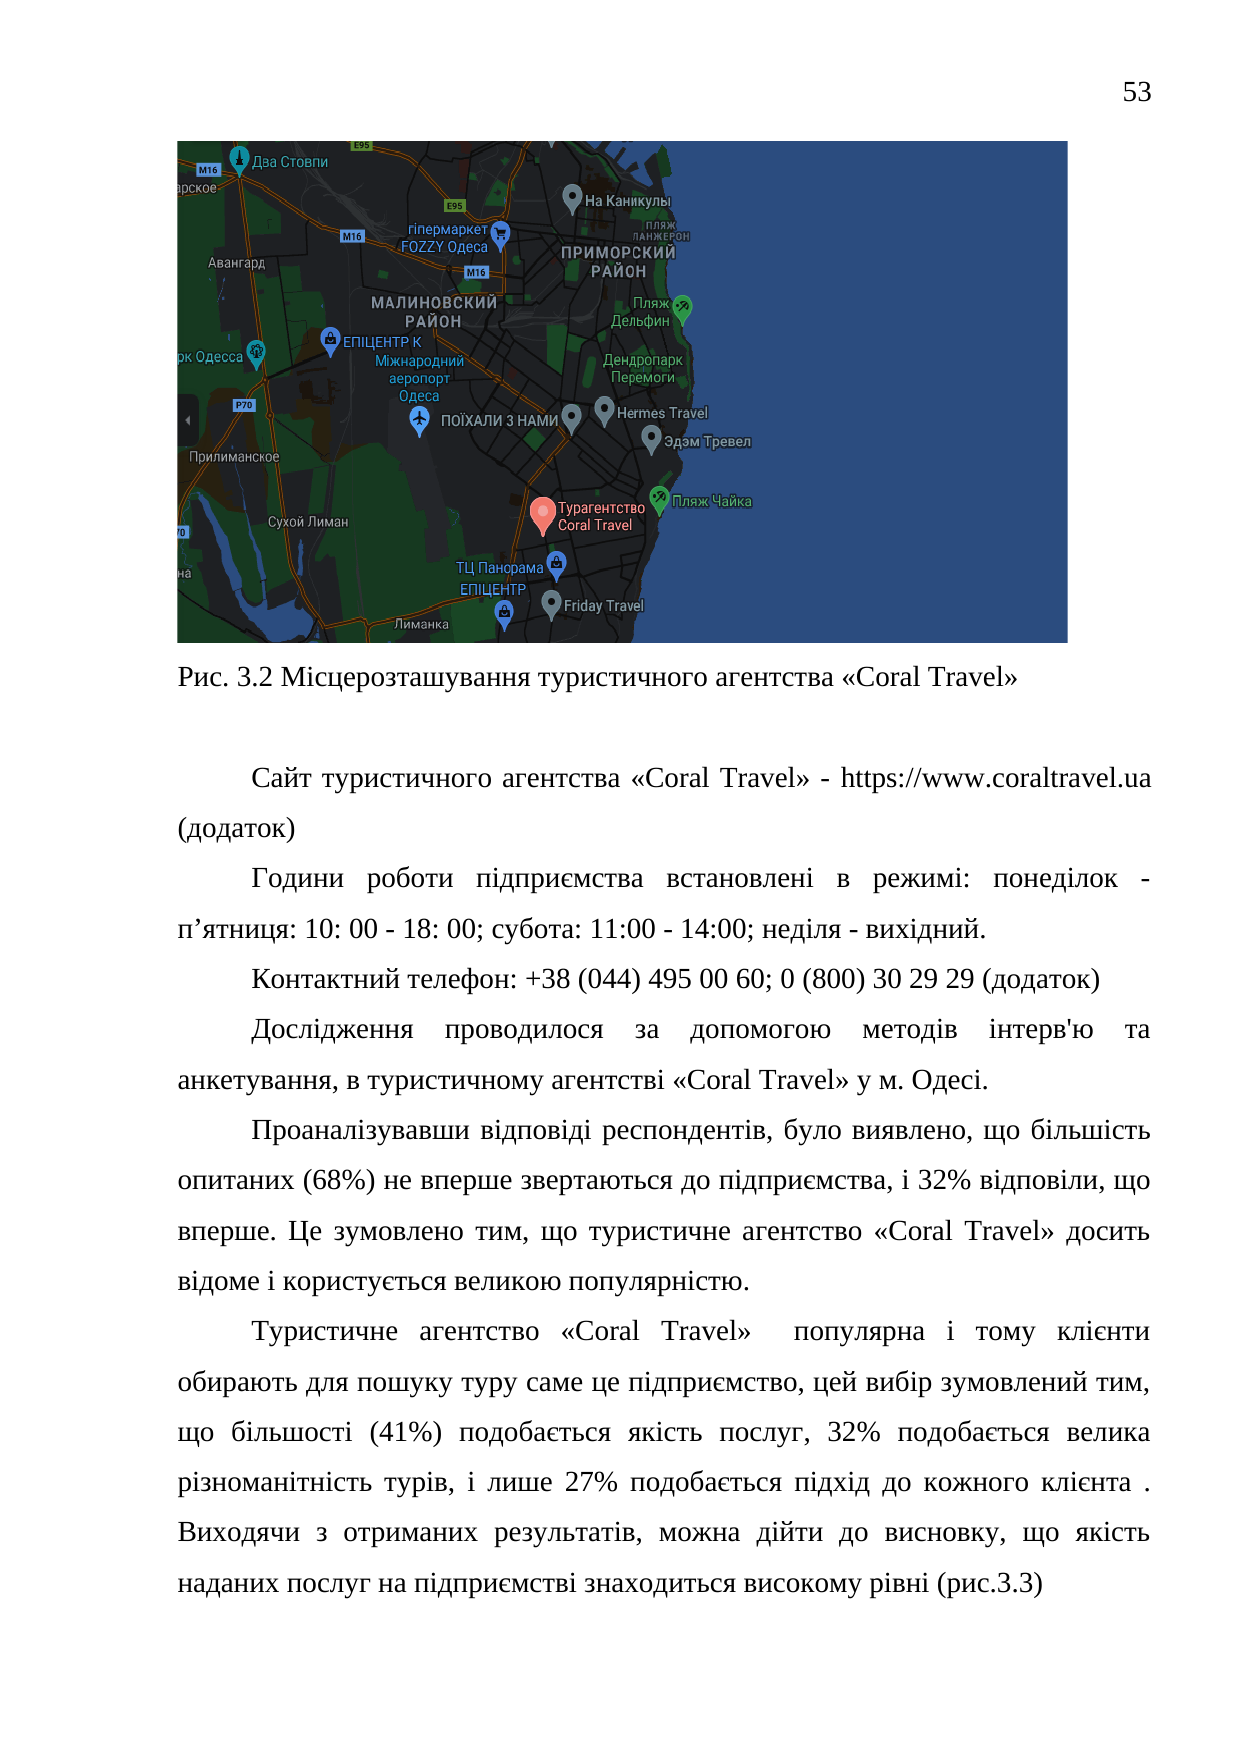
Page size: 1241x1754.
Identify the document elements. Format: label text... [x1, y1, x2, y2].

text Години роботи підприємства встановлені в режимі: понеділок - п’ятниця: 10: 00 - 18: 00; субота: 11:00 - 14:00; неділя - вихідний. [177, 861, 1152, 944]
text Сайт туристичного агентства «Coral Travel» - https://www.coraltravel.ua (додаток) [177, 760, 1152, 844]
text Дослідження проводилося за допомогою методів інтерв'ю та анкетування, в туристичному агентстві «Coral Travel» у м. Одесі. [177, 1011, 1152, 1095]
text Туристичне агентство «Coral Travel» популярна і тому клієнти обирають для пошуку туру саме це підприємство, цей вибір зумовлений тим, що більшості (41%) подобається якість послуг, 32% подобається велика різноманітність турів, і лише 27% подобається підхід до кожного клієнта . Виходячи з отриманих результатів, можна дійти до висновку, що якість наданих послуг на підприємстві знаходиться високому рівні (рис.3.3) [177, 1313, 1152, 1598]
picture [177, 141, 1068, 643]
text Рис. 3.2 Місцерозташування туристичного агентства «Coral Travel» [177, 659, 1152, 693]
text Проаналізувавши відповіді респондентів, було виявлено, що більшість опитаних (68%) не вперше звертаються до підприємства, і 32% відповіли, що вперше. Це зумовлено тим, що туристичне агентство «Coral Travel» досить відоме і користується великою популярністю. [177, 1112, 1152, 1297]
text Контактний телефон: +38 (044) 495 00 60; 0 (800) 30 29 29 (додаток) [177, 961, 1152, 995]
